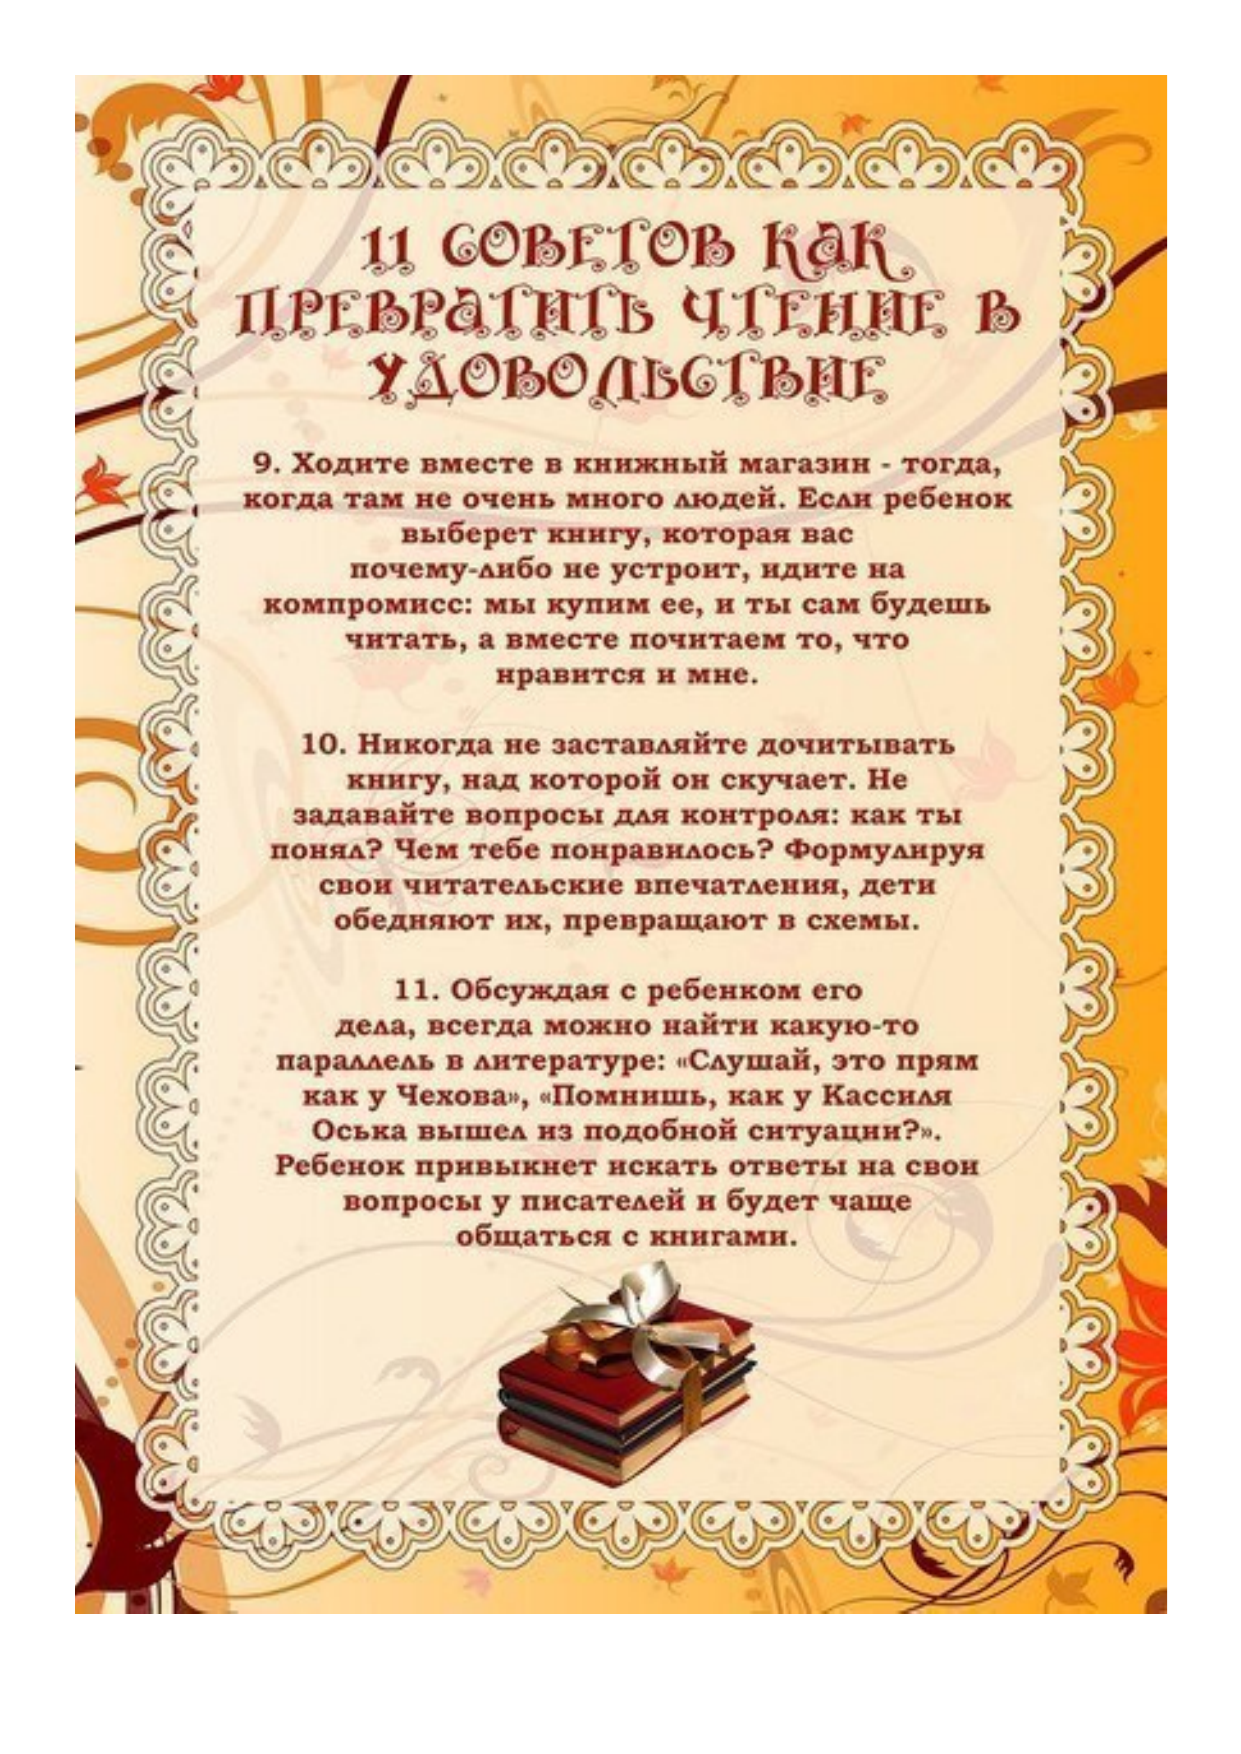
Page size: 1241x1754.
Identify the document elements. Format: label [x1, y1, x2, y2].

picture [75, 75, 1168, 1614]
